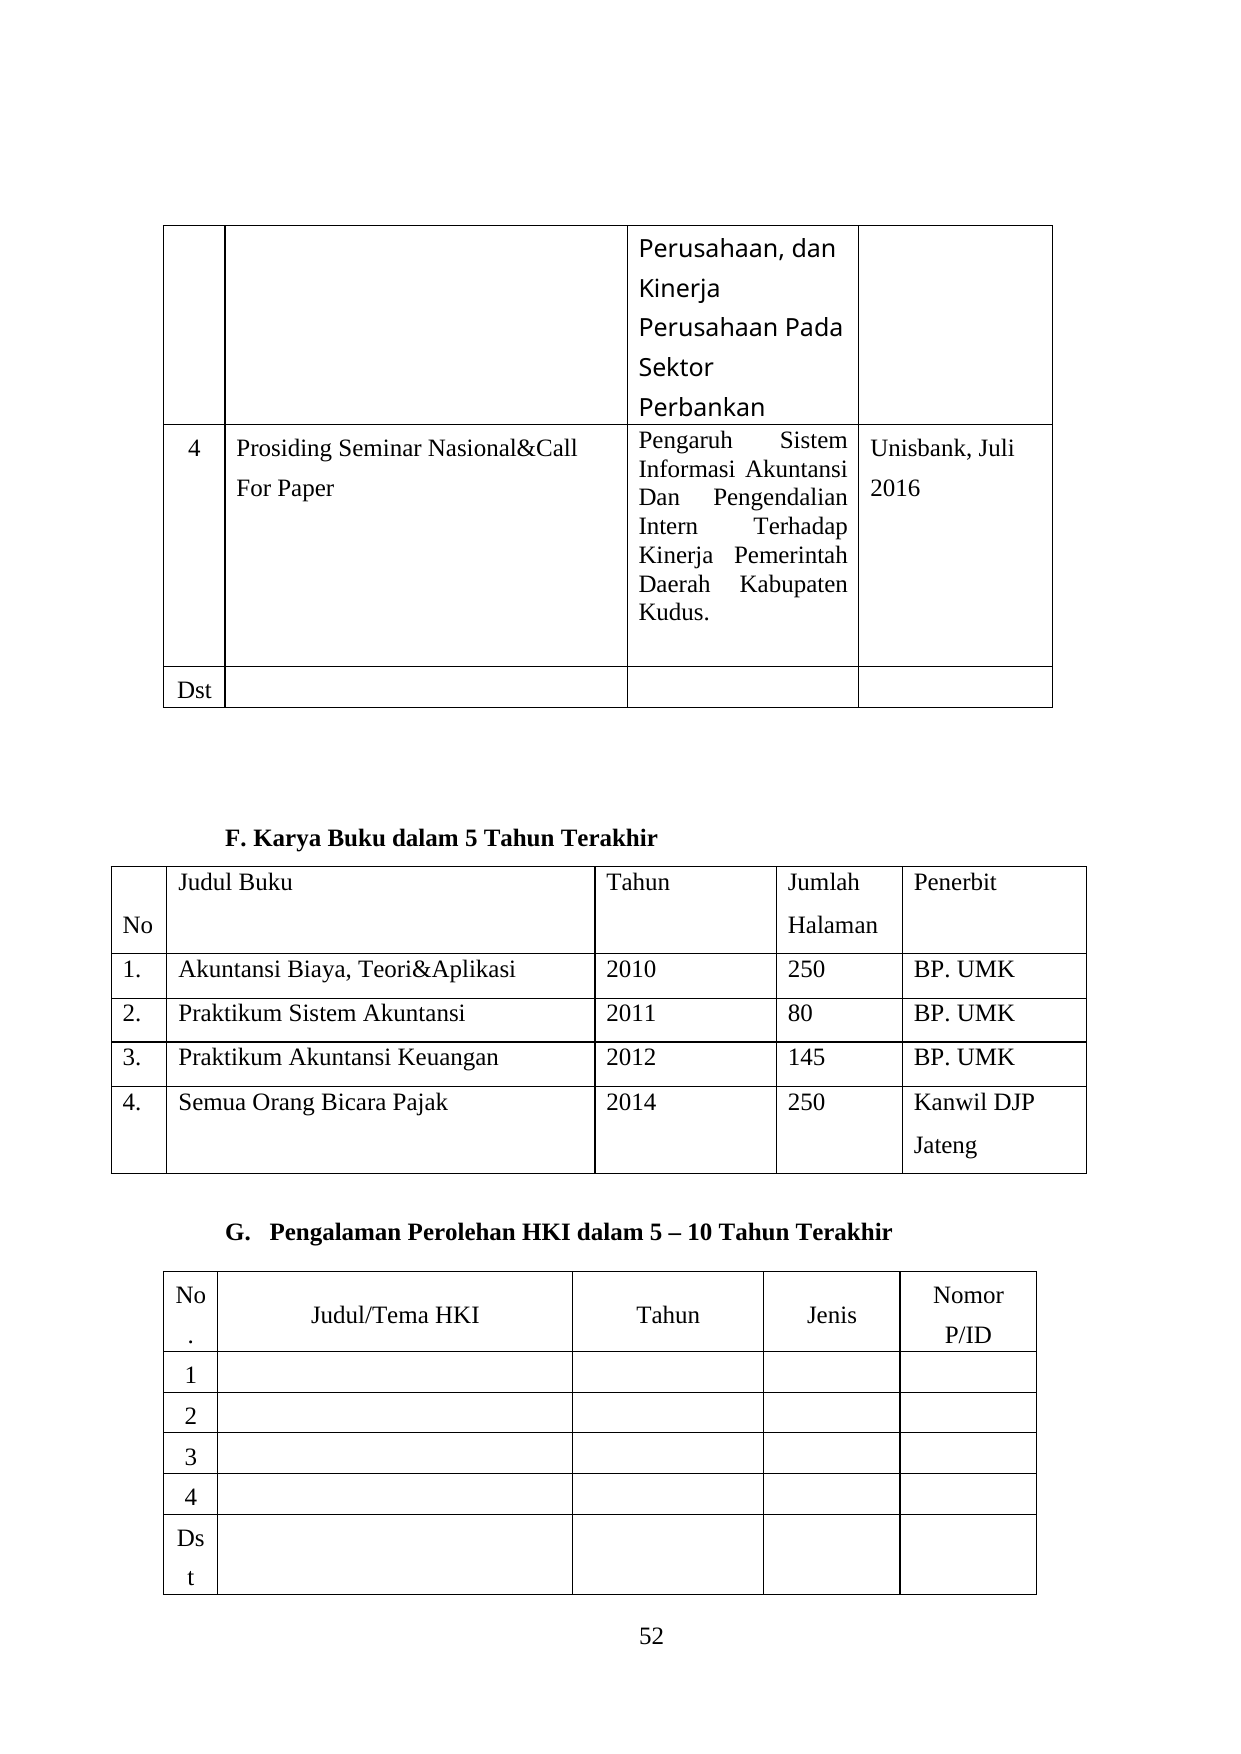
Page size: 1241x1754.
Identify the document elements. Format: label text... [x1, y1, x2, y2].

table_cell [218, 1433, 572, 1473]
table_cell Prosiding Seminar Nasional&Call For Paper [226, 425, 627, 666]
table_cell Pengaruh Sistem Informasi Akuntansi Dan Pengendalian Intern Terhadap Kinerja Pemerintah Daerah Kabupaten Kudus. [628, 425, 858, 666]
table_cell [901, 1474, 1036, 1513]
table_header No. [164, 1272, 217, 1351]
table_cell Semua Orang Bicara Pajak [167, 1087, 594, 1173]
table_cell 2014 [596, 1087, 776, 1173]
table_cell [573, 1515, 763, 1594]
table_header Jumlah Halaman [777, 867, 902, 953]
table_cell [901, 1393, 1036, 1432]
table_cell [628, 667, 858, 707]
table_cell 145 [777, 1043, 902, 1086]
list Pengalaman Perolehan HKI dalam 5 – 10 Tahun Terakhir [225, 1217, 1078, 1246]
table_cell 2010 [596, 954, 776, 997]
table_cell [226, 667, 627, 707]
table_cell 1 [164, 1352, 217, 1392]
table_cell Dst [164, 667, 224, 707]
table_cell Praktikum Sistem Akuntansi [167, 999, 594, 1041]
table_cell 4. [112, 1087, 166, 1173]
table_cell [573, 1474, 763, 1513]
table_cell [901, 1352, 1036, 1392]
table_cell [573, 1352, 763, 1392]
table_cell [218, 1393, 572, 1432]
table_cell 4 [164, 425, 224, 666]
table_cell [764, 1515, 899, 1594]
table_header Judul/Tema HKI [218, 1272, 572, 1351]
table_cell BP. UMK [903, 954, 1086, 997]
table_cell [573, 1393, 763, 1432]
table_header Judul Buku [167, 867, 594, 953]
table_cell Unisbank, Juli 2016 [859, 425, 1052, 666]
table_cell Kanwil DJP Jateng [903, 1087, 1086, 1173]
table_cell 2. [112, 999, 166, 1041]
table_cell [901, 1515, 1036, 1594]
table_header Jenis [764, 1272, 899, 1351]
table_header No [112, 867, 166, 953]
table_cell 1. [112, 954, 166, 997]
table_cell 2 [164, 1393, 217, 1432]
table_cell BP. UMK [903, 999, 1086, 1041]
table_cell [859, 226, 1052, 424]
table_header Tahun [573, 1272, 763, 1351]
table_cell [764, 1393, 899, 1432]
table_cell [901, 1433, 1036, 1473]
table_header Penerbit [903, 867, 1086, 953]
table_cell 2012 [596, 1043, 776, 1086]
table_cell Akuntansi Biaya, Teori&Aplikasi [167, 954, 594, 997]
table_cell [764, 1433, 899, 1473]
table_cell 80 [777, 999, 902, 1041]
table_cell 3 [164, 226, 224, 424]
table_header Tahun [596, 867, 776, 953]
table_cell Dst [164, 1515, 217, 1594]
table_cell 250 [777, 954, 902, 997]
table_cell BP. UMK [903, 1043, 1086, 1086]
table_cell 2011 [596, 999, 776, 1041]
table_cell [859, 667, 1052, 707]
table_cell Praktikum Akuntansi Keuangan [167, 1043, 594, 1086]
table_cell 250 [777, 1087, 902, 1173]
table_cell [218, 1474, 572, 1513]
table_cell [628, 226, 858, 424]
table_header Nomor P/ID [901, 1272, 1036, 1351]
table_cell [764, 1474, 899, 1513]
table_cell 3. [112, 1043, 166, 1086]
table_cell [218, 1352, 572, 1392]
table_cell [573, 1433, 763, 1473]
list Karya Buku dalam 5 Tahun Terakhir [225, 823, 1078, 852]
table_cell [764, 1352, 899, 1392]
table_cell 3 [164, 1433, 217, 1473]
table_cell 4 [164, 1474, 217, 1513]
table_cell [218, 1515, 572, 1594]
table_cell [226, 226, 627, 424]
